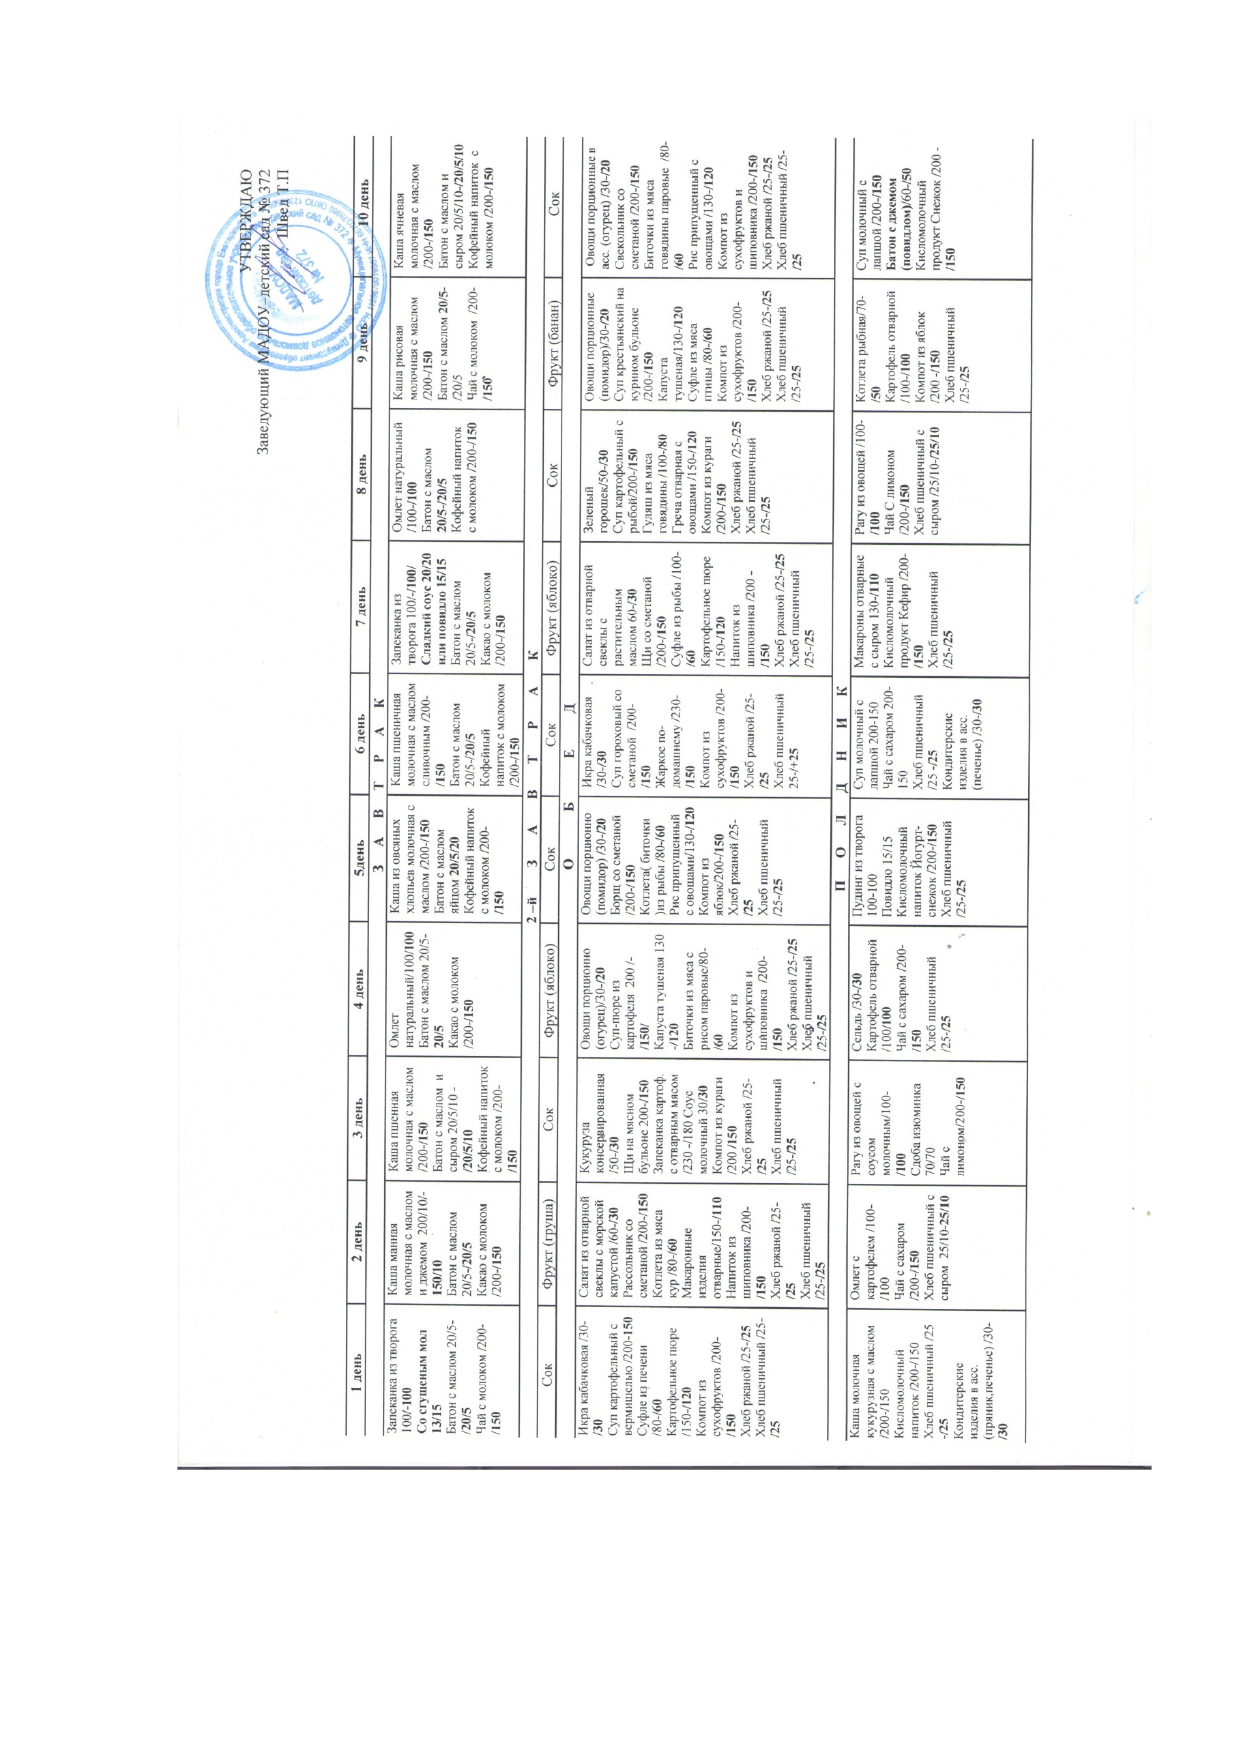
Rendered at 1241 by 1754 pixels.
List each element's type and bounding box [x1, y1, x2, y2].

picture [177, 118, 1152, 1470]
